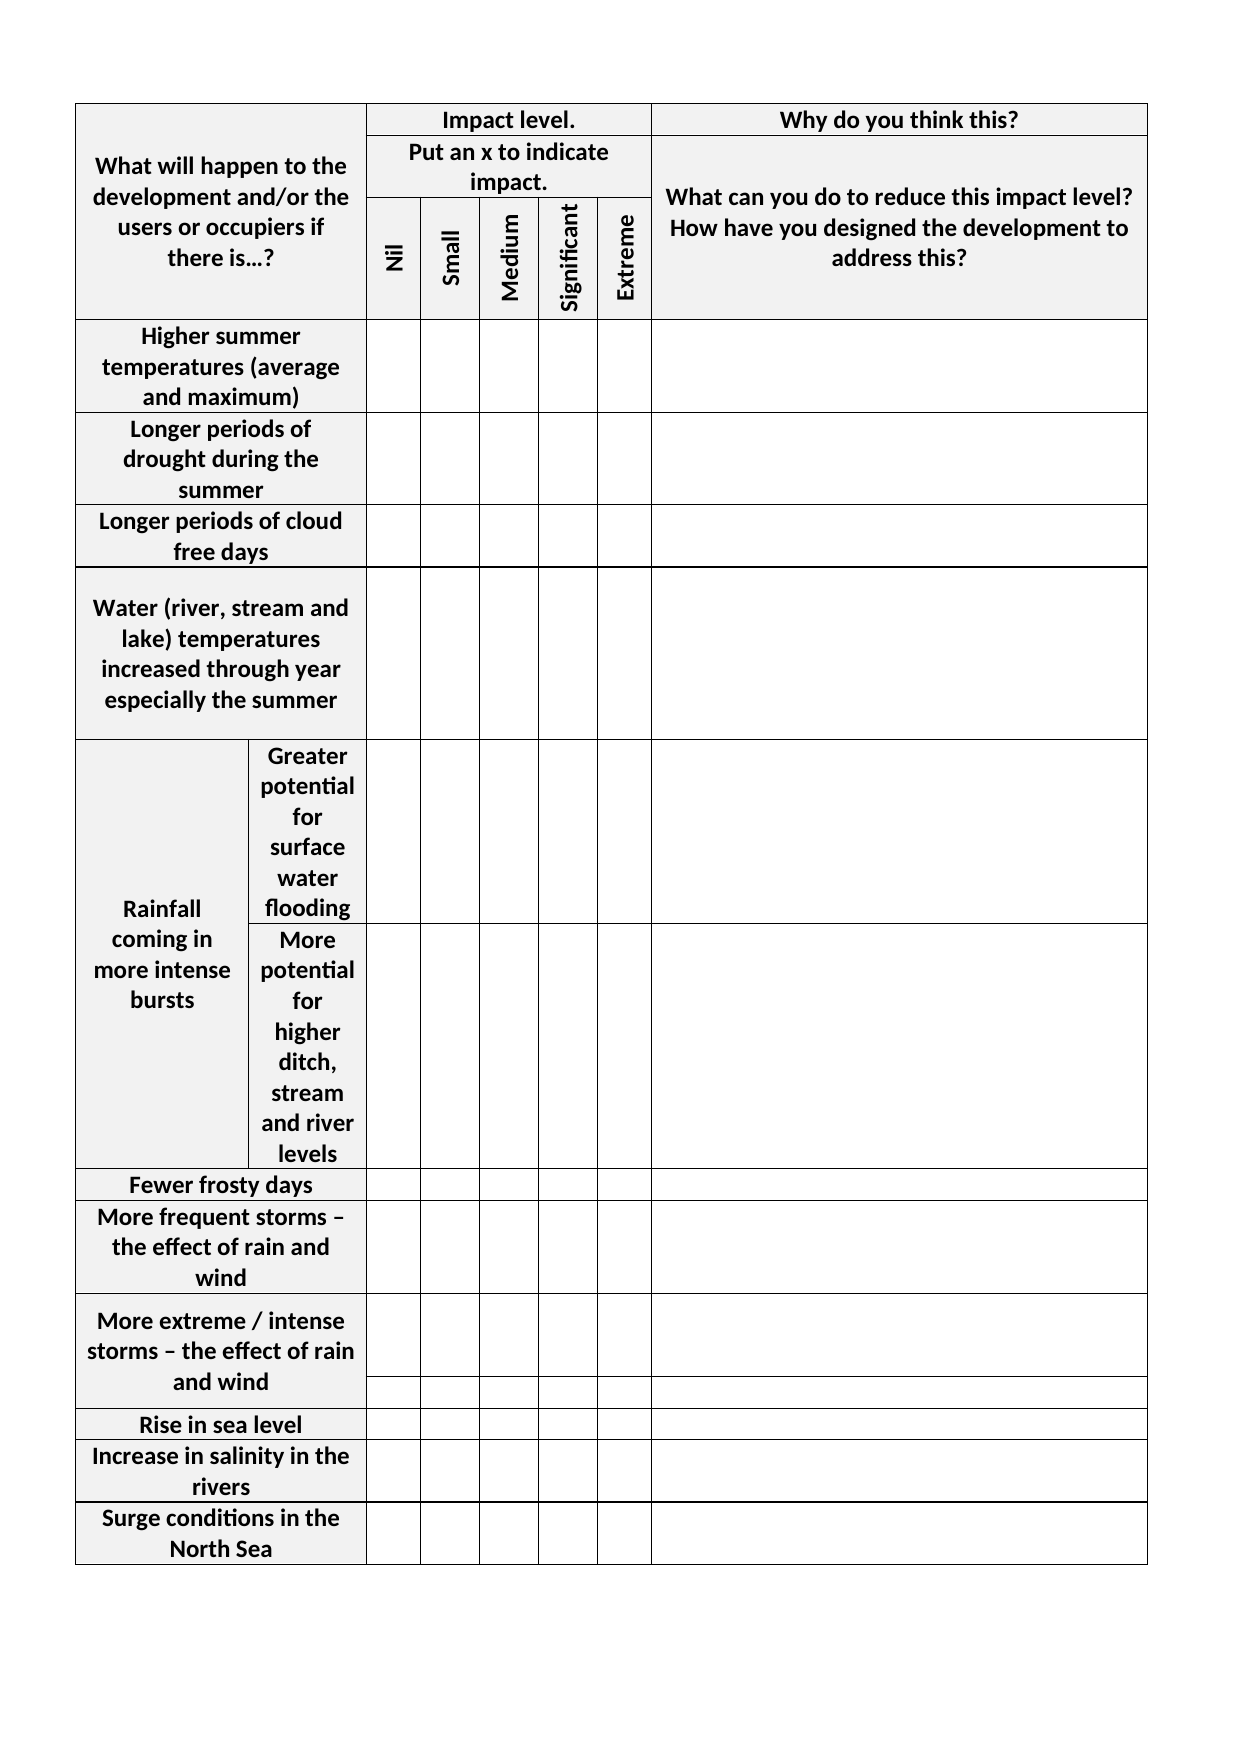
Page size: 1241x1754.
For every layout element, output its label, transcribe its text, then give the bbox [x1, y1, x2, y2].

table_cell [480, 1201, 538, 1292]
table_cell [367, 740, 420, 923]
table_cell [367, 1440, 420, 1501]
table_cell [480, 1503, 538, 1563]
table_cell [421, 1169, 479, 1200]
table_cell [598, 1169, 651, 1200]
table_cell [598, 568, 651, 739]
table_cell [480, 1409, 538, 1439]
table_cell Medium [480, 198, 538, 319]
table_cell Rainfall coming in more intense bursts [76, 740, 248, 1168]
table_cell Nil [367, 198, 420, 319]
table_cell [421, 1294, 479, 1376]
table_cell What can you do to reduce this impact level? How have you designed the development to address this? [652, 136, 1147, 319]
table_cell [480, 1377, 538, 1408]
table_cell [421, 1409, 479, 1439]
table_cell [421, 568, 479, 739]
table_cell [421, 740, 479, 923]
table_cell Increase in salinity in the rivers [76, 1440, 366, 1501]
table_cell Longer periods of drought during the summer [76, 413, 366, 504]
table_cell [652, 1201, 1147, 1292]
table_cell [652, 1294, 1147, 1376]
table_cell [480, 1169, 538, 1200]
table_cell [539, 505, 597, 566]
table_header What will happen to the development and/or the users or occupiers if there is…? [76, 104, 366, 319]
table_cell [652, 320, 1147, 412]
table_cell [598, 1294, 651, 1376]
table_cell [652, 505, 1147, 566]
table_cell Water (river, stream and lake) temperatures increased through year especially the summer [76, 568, 366, 739]
table_cell [652, 568, 1147, 739]
table_cell [367, 924, 420, 1168]
table_cell [539, 1409, 597, 1439]
table_cell [421, 1201, 479, 1292]
table_cell [598, 413, 651, 504]
table_cell Rise in sea level [76, 1409, 366, 1439]
table_cell Small [421, 198, 479, 319]
table_cell [598, 1503, 651, 1563]
table_cell [367, 568, 420, 739]
table_cell [652, 1377, 1147, 1408]
table_cell [598, 740, 651, 923]
table_cell [421, 1377, 479, 1408]
table_cell [539, 568, 597, 739]
table_cell [598, 1440, 651, 1501]
table_cell [539, 1440, 597, 1501]
table_cell Greater potential for surface water flooding [249, 740, 366, 923]
table_cell [480, 505, 538, 566]
table_cell [367, 505, 420, 566]
table_cell [652, 1409, 1147, 1439]
table_cell [421, 1440, 479, 1501]
table_cell [539, 320, 597, 412]
table_cell [480, 320, 538, 412]
table_cell More potential for higher ditch, stream and river levels [249, 924, 366, 1168]
table_cell [367, 413, 420, 504]
table_cell Surge conditions in the North Sea [76, 1503, 366, 1563]
table_cell [598, 1377, 651, 1408]
table_cell [480, 1440, 538, 1501]
table_cell Extreme [598, 198, 651, 319]
table_cell [539, 1294, 597, 1376]
table_cell [598, 505, 651, 566]
table_cell [367, 1201, 420, 1292]
table_cell [367, 1377, 420, 1408]
table_cell [539, 1503, 597, 1563]
table_cell [539, 740, 597, 923]
table_cell Put an x to indicate impact. [367, 136, 651, 197]
table_cell [367, 1503, 420, 1563]
table_cell [652, 1503, 1147, 1563]
table_cell [652, 1169, 1147, 1200]
table_cell [598, 924, 651, 1168]
table_cell [539, 1201, 597, 1292]
table_cell [539, 413, 597, 504]
table_cell [539, 924, 597, 1168]
table_cell Significant [539, 198, 597, 319]
table_cell [421, 924, 479, 1168]
table_cell [652, 1440, 1147, 1501]
table_cell [367, 1294, 420, 1376]
table_cell [367, 320, 420, 412]
table_cell More extreme / intense storms – the effect of rain and wind [76, 1294, 366, 1408]
table_cell [539, 1169, 597, 1200]
table_cell [367, 1409, 420, 1439]
table_cell [598, 1201, 651, 1292]
table_cell [421, 1503, 479, 1563]
table_cell Fewer frosty days [76, 1169, 366, 1200]
table_cell [480, 568, 538, 739]
table_cell [652, 413, 1147, 504]
table_cell More frequent storms – the effect of rain and wind [76, 1201, 366, 1292]
table_cell [421, 413, 479, 504]
table_cell Higher summer temperatures (average and maximum) [76, 320, 366, 412]
table_cell [480, 924, 538, 1168]
table_cell [421, 320, 479, 412]
table_cell [421, 505, 479, 566]
table_cell [652, 740, 1147, 923]
table_cell [652, 924, 1147, 1168]
table_cell [539, 1377, 597, 1408]
table_cell [480, 740, 538, 923]
table_cell [598, 1409, 651, 1439]
table_cell [598, 320, 651, 412]
table_cell [480, 1294, 538, 1376]
table_cell [367, 1169, 420, 1200]
table_header Impact level. [367, 104, 651, 134]
table_cell [480, 413, 538, 504]
table_cell Longer periods of cloud free days [76, 505, 366, 566]
table_header Why do you think this? [652, 104, 1147, 134]
